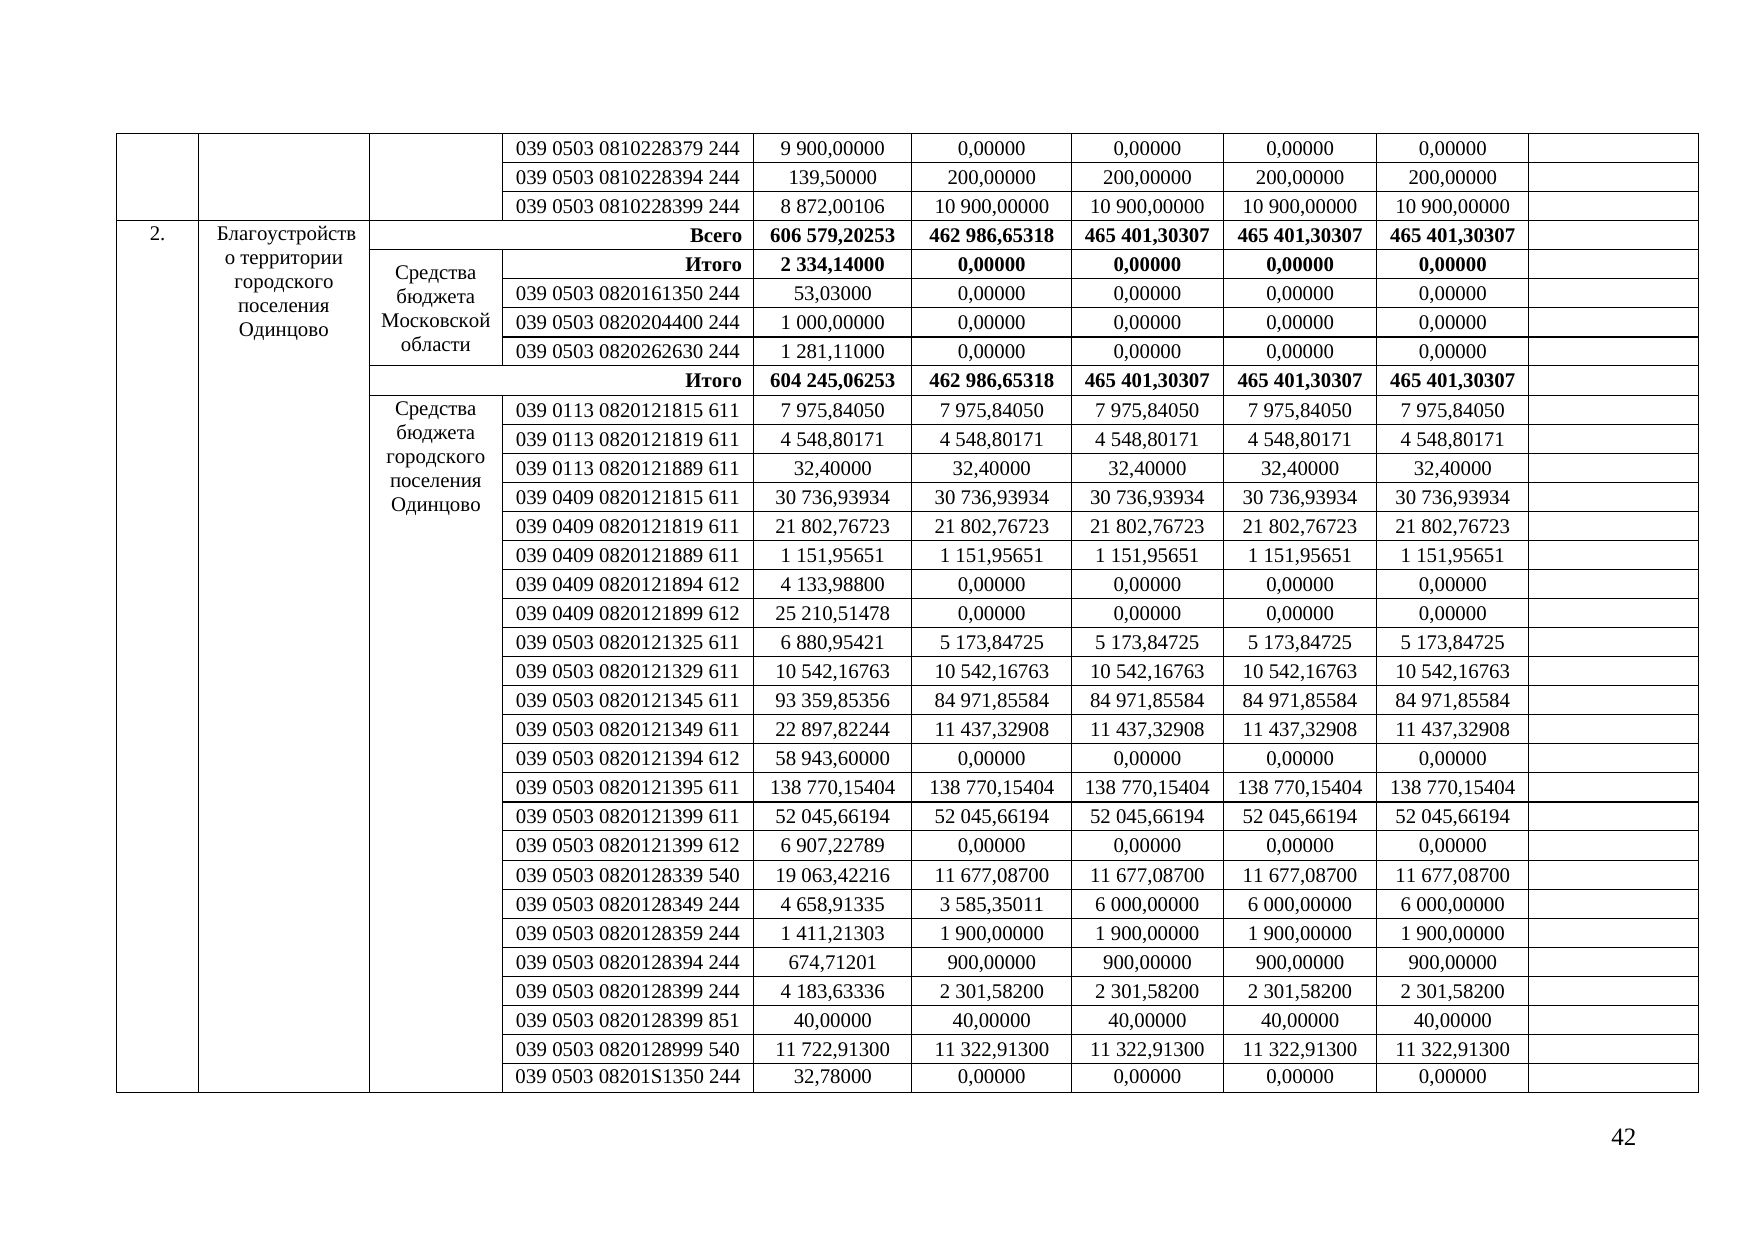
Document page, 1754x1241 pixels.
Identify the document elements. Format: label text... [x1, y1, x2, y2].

table_cell 21 802,76723 [1224, 512, 1376, 540]
table_cell 0,00000 [1224, 831, 1376, 859]
table_cell 6 880,95421 [754, 628, 911, 656]
table_cell 1 151,95651 [1377, 541, 1528, 569]
table_cell 039 0503 0820204400 244 [503, 308, 753, 336]
table_cell 039 0409 0820121819 611 [503, 512, 753, 540]
table_cell [1529, 483, 1698, 511]
table_cell 8 872,00106 [754, 192, 911, 220]
table_cell 039 0409 0820121899 612 [503, 599, 753, 627]
table_cell [1529, 308, 1698, 336]
table_cell 32,40000 [754, 454, 911, 482]
table_cell 0,00000 [912, 279, 1071, 307]
table_cell [1529, 454, 1698, 482]
table_cell 2 301,58200 [912, 977, 1071, 1005]
table_cell 11 322,91300 [1072, 1035, 1223, 1063]
table_cell 30 736,93934 [912, 483, 1071, 511]
table_cell 11 437,32908 [912, 715, 1071, 743]
table_cell 0,00000 [1224, 134, 1376, 162]
table_cell [1529, 977, 1698, 1005]
table_cell 900,00000 [1072, 948, 1223, 976]
table_cell 0,00000 [912, 250, 1071, 278]
table_cell 0,00000 [1224, 570, 1376, 598]
table_cell 0,00000 [1377, 570, 1528, 598]
table_cell 11 437,32908 [1377, 715, 1528, 743]
table_cell 0,00000 [912, 338, 1071, 365]
table_cell Итого [370, 366, 753, 394]
table_cell 4 548,80171 [1224, 425, 1376, 453]
table_cell 52 045,66194 [754, 803, 911, 830]
table_cell 1 000,00000 [754, 308, 911, 336]
table_cell 4 133,98800 [754, 570, 911, 598]
table_cell 039 0503 0820128359 244 [503, 919, 753, 947]
table_cell 0,00000 [912, 308, 1071, 336]
table_cell [1529, 861, 1698, 888]
table_cell 0,00000 [1377, 338, 1528, 365]
table_cell 30 736,93934 [1224, 483, 1376, 511]
table_cell 52 045,66194 [1224, 803, 1376, 830]
table_cell 674,71201 [754, 948, 911, 976]
table_cell 4 548,80171 [912, 425, 1071, 453]
table_cell 84 971,85584 [1224, 686, 1376, 714]
table_cell 4 548,80171 [754, 425, 911, 453]
table_cell 0,00000 [1377, 279, 1528, 307]
table_cell 11 677,08700 [912, 861, 1071, 888]
table_cell 2 301,58200 [1377, 977, 1528, 1005]
table_cell 11 437,32908 [1072, 715, 1223, 743]
table_cell 039 0503 0820121395 611 [503, 773, 753, 801]
table_cell 10 900,00000 [912, 192, 1071, 220]
table_cell 138 770,15404 [754, 773, 911, 801]
table_cell [1529, 744, 1698, 772]
table_cell Средства бюджета Московской области [370, 250, 502, 365]
table_cell 5 173,84725 [1072, 628, 1223, 656]
table_cell 32,40000 [912, 454, 1071, 482]
table_cell 1 900,00000 [912, 919, 1071, 947]
table_cell 465 401,30307 [1224, 221, 1376, 249]
table_cell 25 210,51478 [754, 599, 911, 627]
table_cell 1 151,95651 [1072, 541, 1223, 569]
table_cell 11 322,91300 [1224, 1035, 1376, 1063]
table_cell 039 0409 0820121815 611 [503, 483, 753, 511]
table_cell 6 907,22789 [754, 831, 911, 859]
table_cell 32,40000 [1377, 454, 1528, 482]
table_cell 40,00000 [912, 1006, 1071, 1034]
table_cell 0,00000 [1072, 250, 1223, 278]
table_cell 200,00000 [1072, 163, 1223, 191]
table_cell [1529, 773, 1698, 801]
table_cell 0,00000 [912, 570, 1071, 598]
table_cell Благоустройство территории городского поселения Одинцово [199, 221, 369, 1092]
table_cell 52 045,66194 [912, 803, 1071, 830]
table_cell 465 401,30307 [1377, 221, 1528, 249]
table_cell 30 736,93934 [1072, 483, 1223, 511]
table_cell [1529, 948, 1698, 976]
table_cell 0,00000 [1377, 831, 1528, 859]
table_cell 0,00000 [1377, 744, 1528, 772]
table_cell 039 0503 0820121329 611 [503, 657, 753, 685]
table_cell 32,40000 [1224, 454, 1376, 482]
table_cell [1529, 279, 1698, 307]
table_cell [1529, 134, 1698, 162]
table_cell 10 900,00000 [1224, 192, 1376, 220]
table_cell 039 0503 0820128399 851 [503, 1006, 753, 1034]
table_cell [1529, 570, 1698, 598]
table_cell [1529, 919, 1698, 947]
table_cell 11 677,08700 [1072, 861, 1223, 888]
table_cell Всего [370, 221, 753, 249]
table_cell 0,00000 [1072, 308, 1223, 336]
table_cell 0,00000 [1224, 744, 1376, 772]
table_cell 11 322,91300 [1377, 1035, 1528, 1063]
table_cell 19 063,42216 [754, 861, 911, 888]
table_cell 1 411,21303 [754, 919, 911, 947]
table_cell 039 0503 0820128349 244 [503, 890, 753, 918]
table_cell 4 658,91335 [754, 890, 911, 918]
table_cell Итого [503, 250, 753, 278]
table_cell 10 542,16763 [912, 657, 1071, 685]
table_cell [1529, 163, 1698, 191]
table_cell 0,00000 [1377, 308, 1528, 336]
table_cell 604 245,06253 [754, 366, 911, 394]
table_cell 138 770,15404 [1224, 773, 1376, 801]
table_cell 52 045,66194 [1072, 803, 1223, 830]
table_cell 039 0503 08201S1350 244 [503, 1064, 753, 1092]
table_cell 0,00000 [1377, 250, 1528, 278]
table_cell 4 183,63336 [754, 977, 911, 1005]
table_cell 10 542,16763 [1224, 657, 1376, 685]
table_cell 465 401,30307 [1072, 366, 1223, 394]
table_cell 6 000,00000 [1377, 890, 1528, 918]
table_cell 0,00000 [912, 134, 1071, 162]
table_cell [1529, 890, 1698, 918]
table_cell 0,00000 [1377, 1064, 1528, 1092]
table_cell 039 0503 0810228399 244 [503, 192, 753, 220]
table_cell 2 301,58200 [1072, 977, 1223, 1005]
table_cell 039 0113 0820121819 611 [503, 425, 753, 453]
table_cell 039 0503 0810228379 244 [503, 134, 753, 162]
table_cell 0,00000 [1224, 338, 1376, 365]
table_cell 039 0503 0820128339 540 [503, 861, 753, 888]
table_cell [1529, 541, 1698, 569]
table_cell 2. [117, 221, 198, 1092]
table_cell 11 677,08700 [1224, 861, 1376, 888]
table_cell 039 0503 0820121345 611 [503, 686, 753, 714]
table_cell 93 359,85356 [754, 686, 911, 714]
table_cell 53,03000 [754, 279, 911, 307]
table_cell 10 900,00000 [1377, 192, 1528, 220]
table_cell 10 542,16763 [1072, 657, 1223, 685]
table_cell 52 045,66194 [1377, 803, 1528, 830]
table_cell [1529, 686, 1698, 714]
table_cell 0,00000 [1224, 308, 1376, 336]
table_cell 11 437,32908 [1224, 715, 1376, 743]
table_cell 2 301,58200 [1224, 977, 1376, 1005]
table_cell [1529, 1035, 1698, 1063]
table_cell 84 971,85584 [1072, 686, 1223, 714]
table_cell 32,78000 [754, 1064, 911, 1092]
table_cell 0,00000 [1072, 570, 1223, 598]
table_cell 84 971,85584 [912, 686, 1071, 714]
table_cell [1529, 396, 1698, 423]
table_cell 21 802,76723 [1377, 512, 1528, 540]
table_cell 4 548,80171 [1072, 425, 1223, 453]
table_cell 11 322,91300 [912, 1035, 1071, 1063]
table_cell 1 900,00000 [1224, 919, 1376, 947]
table_cell 1 900,00000 [1377, 919, 1528, 947]
table_cell 21 802,76723 [754, 512, 911, 540]
table_cell 039 0503 0810228394 244 [503, 163, 753, 191]
table_cell 5 173,84725 [912, 628, 1071, 656]
table_cell 0,00000 [1224, 279, 1376, 307]
table_cell 10 542,16763 [754, 657, 911, 685]
table_cell 1 281,11000 [754, 338, 911, 365]
table_cell 5 173,84725 [1377, 628, 1528, 656]
table_cell 039 0503 0820121399 612 [503, 831, 753, 859]
table_cell 11 677,08700 [1377, 861, 1528, 888]
table_cell 138 770,15404 [912, 773, 1071, 801]
table_cell 200,00000 [912, 163, 1071, 191]
table_cell 200,00000 [1224, 163, 1376, 191]
table_cell 32,40000 [1072, 454, 1223, 482]
table_cell 7 975,84050 [912, 396, 1071, 423]
table_cell Средства бюджета городского поселения Одинцово [370, 396, 502, 1092]
table_cell 1 151,95651 [912, 541, 1071, 569]
table_cell 40,00000 [754, 1006, 911, 1034]
table_cell 0,00000 [912, 1064, 1071, 1092]
table_cell [1529, 628, 1698, 656]
table_cell 7 975,84050 [1072, 396, 1223, 423]
table_cell 40,00000 [1377, 1006, 1528, 1034]
table_cell 039 0503 0820121394 612 [503, 744, 753, 772]
table_cell 0,00000 [912, 831, 1071, 859]
table_cell [1529, 221, 1698, 249]
table_cell 039 0503 0820128394 244 [503, 948, 753, 976]
table_cell 0,00000 [1377, 134, 1528, 162]
table_cell 22 897,82244 [754, 715, 911, 743]
table_cell 0,00000 [1072, 279, 1223, 307]
table_cell 039 0113 0820121889 611 [503, 454, 753, 482]
table_cell 1 151,95651 [1224, 541, 1376, 569]
table_cell 5 173,84725 [1224, 628, 1376, 656]
table_cell 0,00000 [912, 744, 1071, 772]
table_cell 138 770,15404 [1377, 773, 1528, 801]
table_cell 11 722,91300 [754, 1035, 911, 1063]
table_cell 138 770,15404 [1072, 773, 1223, 801]
table_cell [1529, 803, 1698, 830]
table_cell 900,00000 [1377, 948, 1528, 976]
table_cell 40,00000 [1072, 1006, 1223, 1034]
table_cell 039 0503 0820121399 611 [503, 803, 753, 830]
table_cell 0,00000 [1224, 599, 1376, 627]
table_cell 900,00000 [912, 948, 1071, 976]
table_cell 10 542,16763 [1377, 657, 1528, 685]
table_cell [1529, 512, 1698, 540]
table_cell [1529, 657, 1698, 685]
table_cell [1529, 338, 1698, 365]
table_cell 2 334,14000 [754, 250, 911, 278]
table_cell 7 975,84050 [1377, 396, 1528, 423]
table_cell 6 000,00000 [1072, 890, 1223, 918]
table_cell 84 971,85584 [1377, 686, 1528, 714]
table_cell [1529, 715, 1698, 743]
table_cell 039 0503 0820262630 244 [503, 338, 753, 365]
table_cell 039 0113 0820121815 611 [503, 396, 753, 423]
table_cell 7 975,84050 [754, 396, 911, 423]
table_cell 30 736,93934 [1377, 483, 1528, 511]
table_cell 21 802,76723 [912, 512, 1071, 540]
table_cell 039 0503 0820161350 244 [503, 279, 753, 307]
table_cell 039 0409 0820121894 612 [503, 570, 753, 598]
table_cell 0,00000 [1224, 250, 1376, 278]
table_cell 462 986,65318 [912, 221, 1071, 249]
table_cell 0,00000 [1072, 599, 1223, 627]
table_cell [1529, 1064, 1698, 1092]
table_cell 465 401,30307 [1377, 366, 1528, 394]
table_cell 7 975,84050 [1224, 396, 1376, 423]
table_cell 465 401,30307 [1224, 366, 1376, 394]
table_cell 0,00000 [1224, 1064, 1376, 1092]
table_cell 30 736,93934 [754, 483, 911, 511]
table_cell [1529, 366, 1698, 394]
table_cell 465 401,30307 [1072, 221, 1223, 249]
table_cell [1529, 831, 1698, 859]
table_cell 0,00000 [1072, 338, 1223, 365]
table_cell 462 986,65318 [912, 366, 1071, 394]
table_cell 039 0409 0820121889 611 [503, 541, 753, 569]
table_cell 900,00000 [1224, 948, 1376, 976]
table_cell 606 579,20253 [754, 221, 911, 249]
table_cell 1 151,95651 [754, 541, 911, 569]
table_cell 4 548,80171 [1377, 425, 1528, 453]
table_cell 139,50000 [754, 163, 911, 191]
table_cell 10 900,00000 [1072, 192, 1223, 220]
table_cell 039 0503 0820128399 244 [503, 977, 753, 1005]
table_cell 0,00000 [1072, 1064, 1223, 1092]
table_cell 200,00000 [1377, 163, 1528, 191]
table_cell 40,00000 [1224, 1006, 1376, 1034]
table_cell 21 802,76723 [1072, 512, 1223, 540]
table_cell 039 0503 0820121325 611 [503, 628, 753, 656]
table_cell 0,00000 [1072, 744, 1223, 772]
table_cell 0,00000 [1072, 134, 1223, 162]
table_cell [1529, 192, 1698, 220]
table_cell 039 0503 0820121349 611 [503, 715, 753, 743]
table_cell 0,00000 [1377, 599, 1528, 627]
table_cell 3 585,35011 [912, 890, 1071, 918]
table_cell 0,00000 [912, 599, 1071, 627]
table_cell [1529, 599, 1698, 627]
table_cell [1529, 250, 1698, 278]
table_cell 9 900,00000 [754, 134, 911, 162]
table_cell 0,00000 [1072, 831, 1223, 859]
table_cell 6 000,00000 [1224, 890, 1376, 918]
table_cell 1 900,00000 [1072, 919, 1223, 947]
table_cell [1529, 425, 1698, 453]
table_cell 58 943,60000 [754, 744, 911, 772]
table_cell 039 0503 0820128999 540 [503, 1035, 753, 1063]
table_cell [1529, 1006, 1698, 1034]
